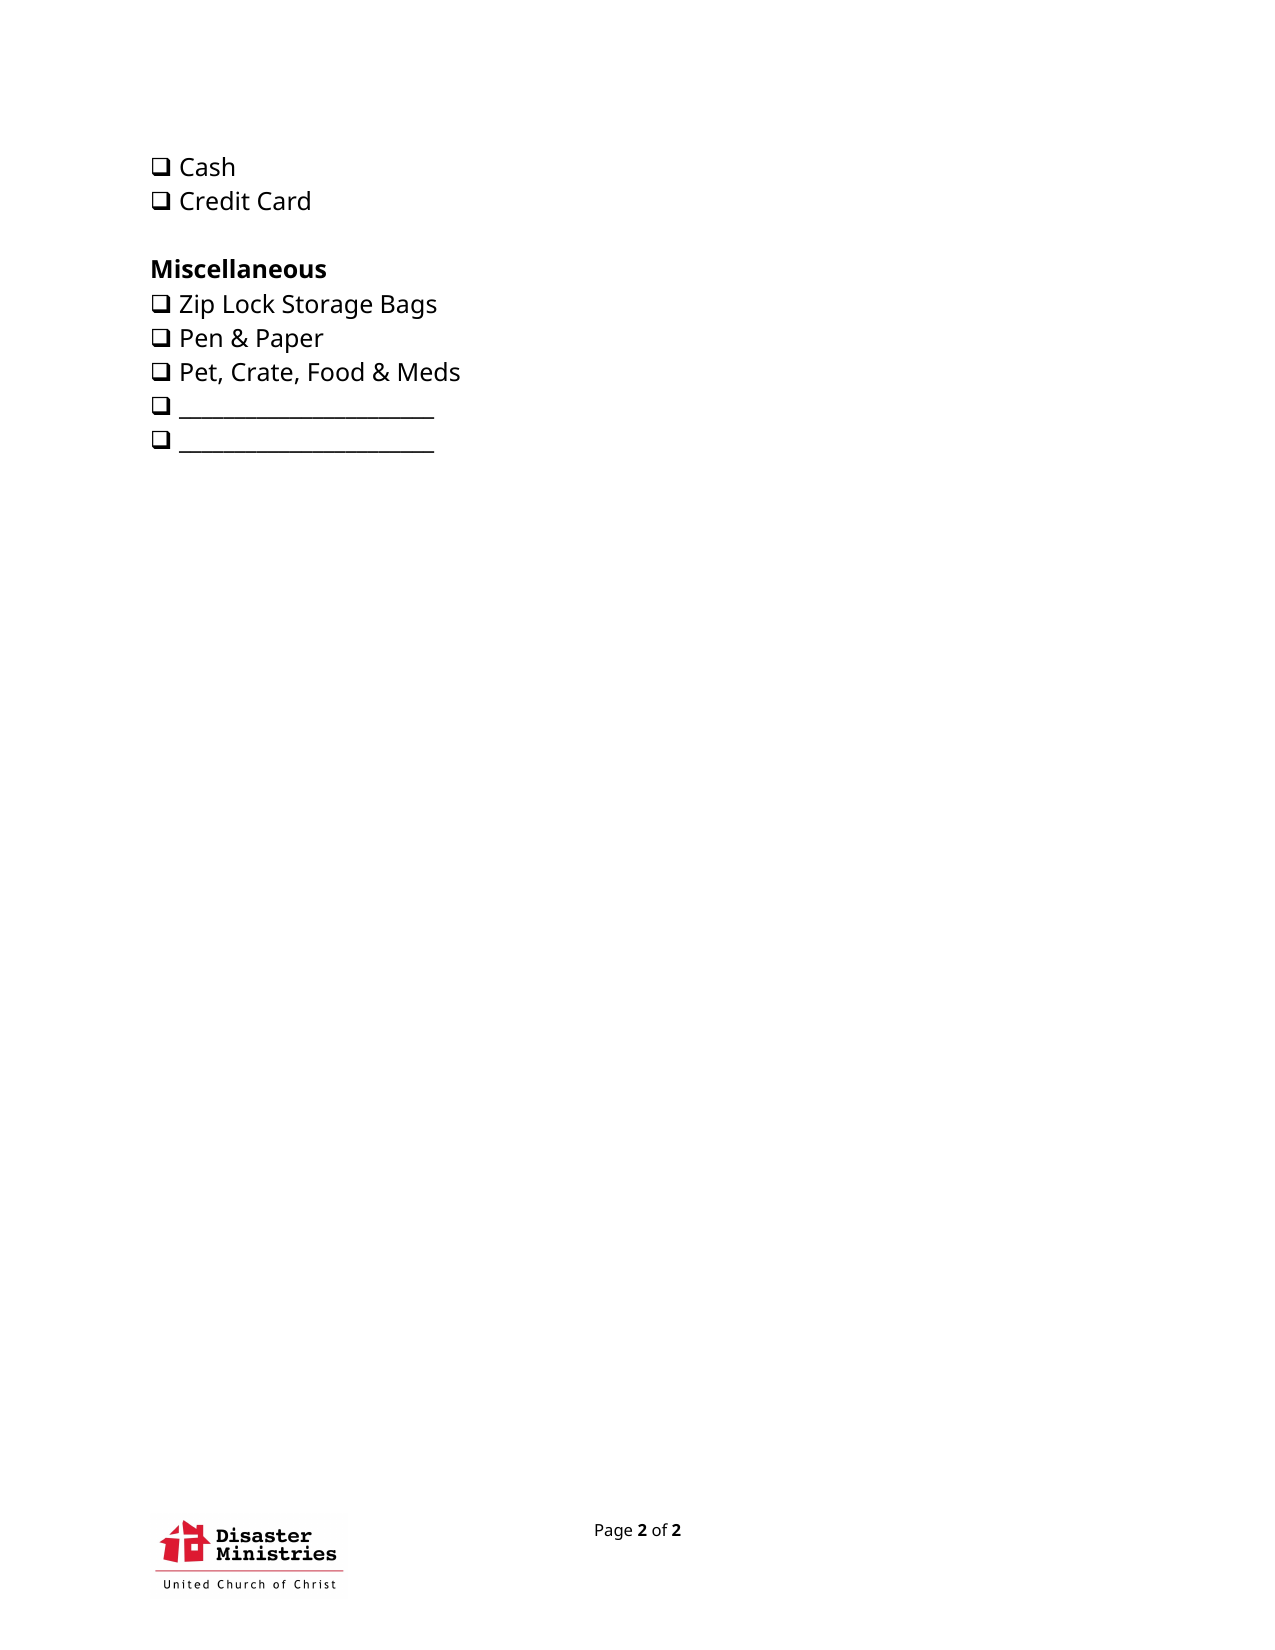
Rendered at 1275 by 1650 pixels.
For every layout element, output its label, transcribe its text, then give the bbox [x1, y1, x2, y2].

text Cash [150, 150, 600, 184]
text Zip Lock Storage Bags [150, 286, 600, 320]
text Pen & Paper [150, 320, 600, 354]
text _______________________ [150, 422, 600, 457]
text _______________________ [150, 388, 600, 422]
picture [150, 1513, 349, 1599]
text Pet, Crate, Food & Meds [150, 354, 600, 388]
text Miscellaneous [150, 252, 600, 286]
text Credit Card [150, 184, 600, 218]
